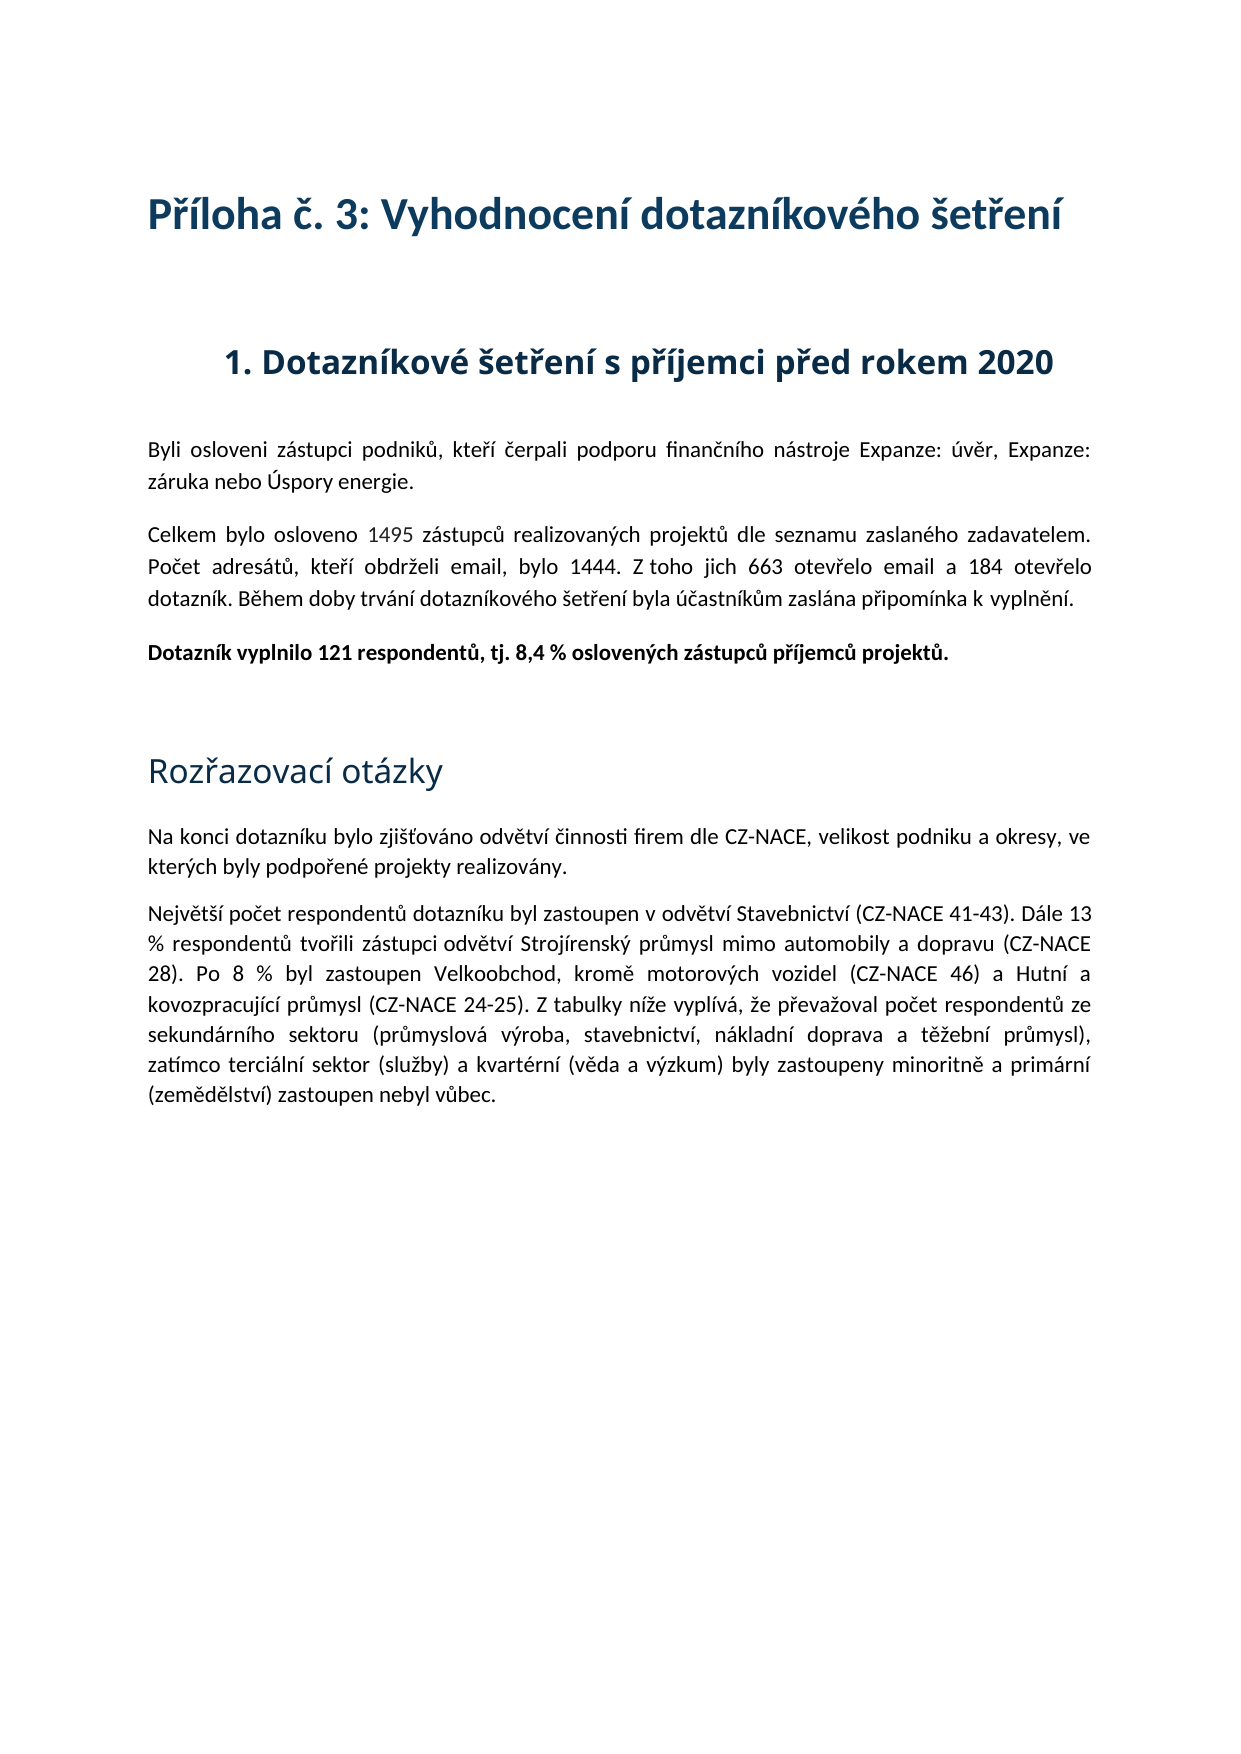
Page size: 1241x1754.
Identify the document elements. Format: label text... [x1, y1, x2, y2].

subtitle Dotazníkové šetření s příjemci před rokem 2020 [185, 339, 1093, 384]
text Na konci dotazníku bylo zjišťováno odvětví činnosti firem dle CZ-NACE, velikost podniku a okresy, ve kterých byly podpořené projekty realizovány. [148, 822, 1093, 880]
subtitle Příloha č. 3: Vyhodnocení dotazníkového šetření [148, 185, 1093, 241]
text Celkem bylo osloveno 1495 zástupců realizovaných projektů dle seznamu zaslaného zadavatelem. Počet adresátů, kteří obdrželi email, bylo 1444. Z toho jich 663 otevřelo email a 184 otevřelo dotazník. Během doby trvání dotazníkového šetření byla účastníkům zaslána připomínka k vyplnění. [148, 520, 1093, 613]
text Byli osloveni zástupci podniků, kteří čerpali podporu finančního nástroje Expanze: úvěr, Expanze: záruka nebo Úspory energie. [148, 435, 1093, 495]
text Dotazník vyplnilo 121 respondentů, tj. 8,4 % oslovených zástupců příjemců projektů. [148, 638, 1093, 666]
subtitle Rozřazovací otázky [148, 748, 1093, 793]
text Největší počet respondentů dotazníku byl zastoupen v odvětví Stavebnictví (CZ-NACE 41-43). Dále 13 % respondentů tvořili zástupci odvětví Strojírenský průmysl mimo automobily a dopravu (CZ-NACE 28). Po 8 % byl zastoupen Velkoobchod, kromě motorových vozidel (CZ-NACE 46) a Hutní a kovozpracující průmysl (CZ-NACE 24-25). Z tabulky níže vyplívá, že převažoval počet respondentů ze sekundárního sektoru (průmyslová výroba, stavebnictví, nákladní doprava a těžební průmysl), zatímco terciální sektor (služby) a kvartérní (věda a výzkum) byly zastoupeny minoritně a primární (zemědělství) zastoupen nebyl vůbec. [148, 899, 1093, 1108]
